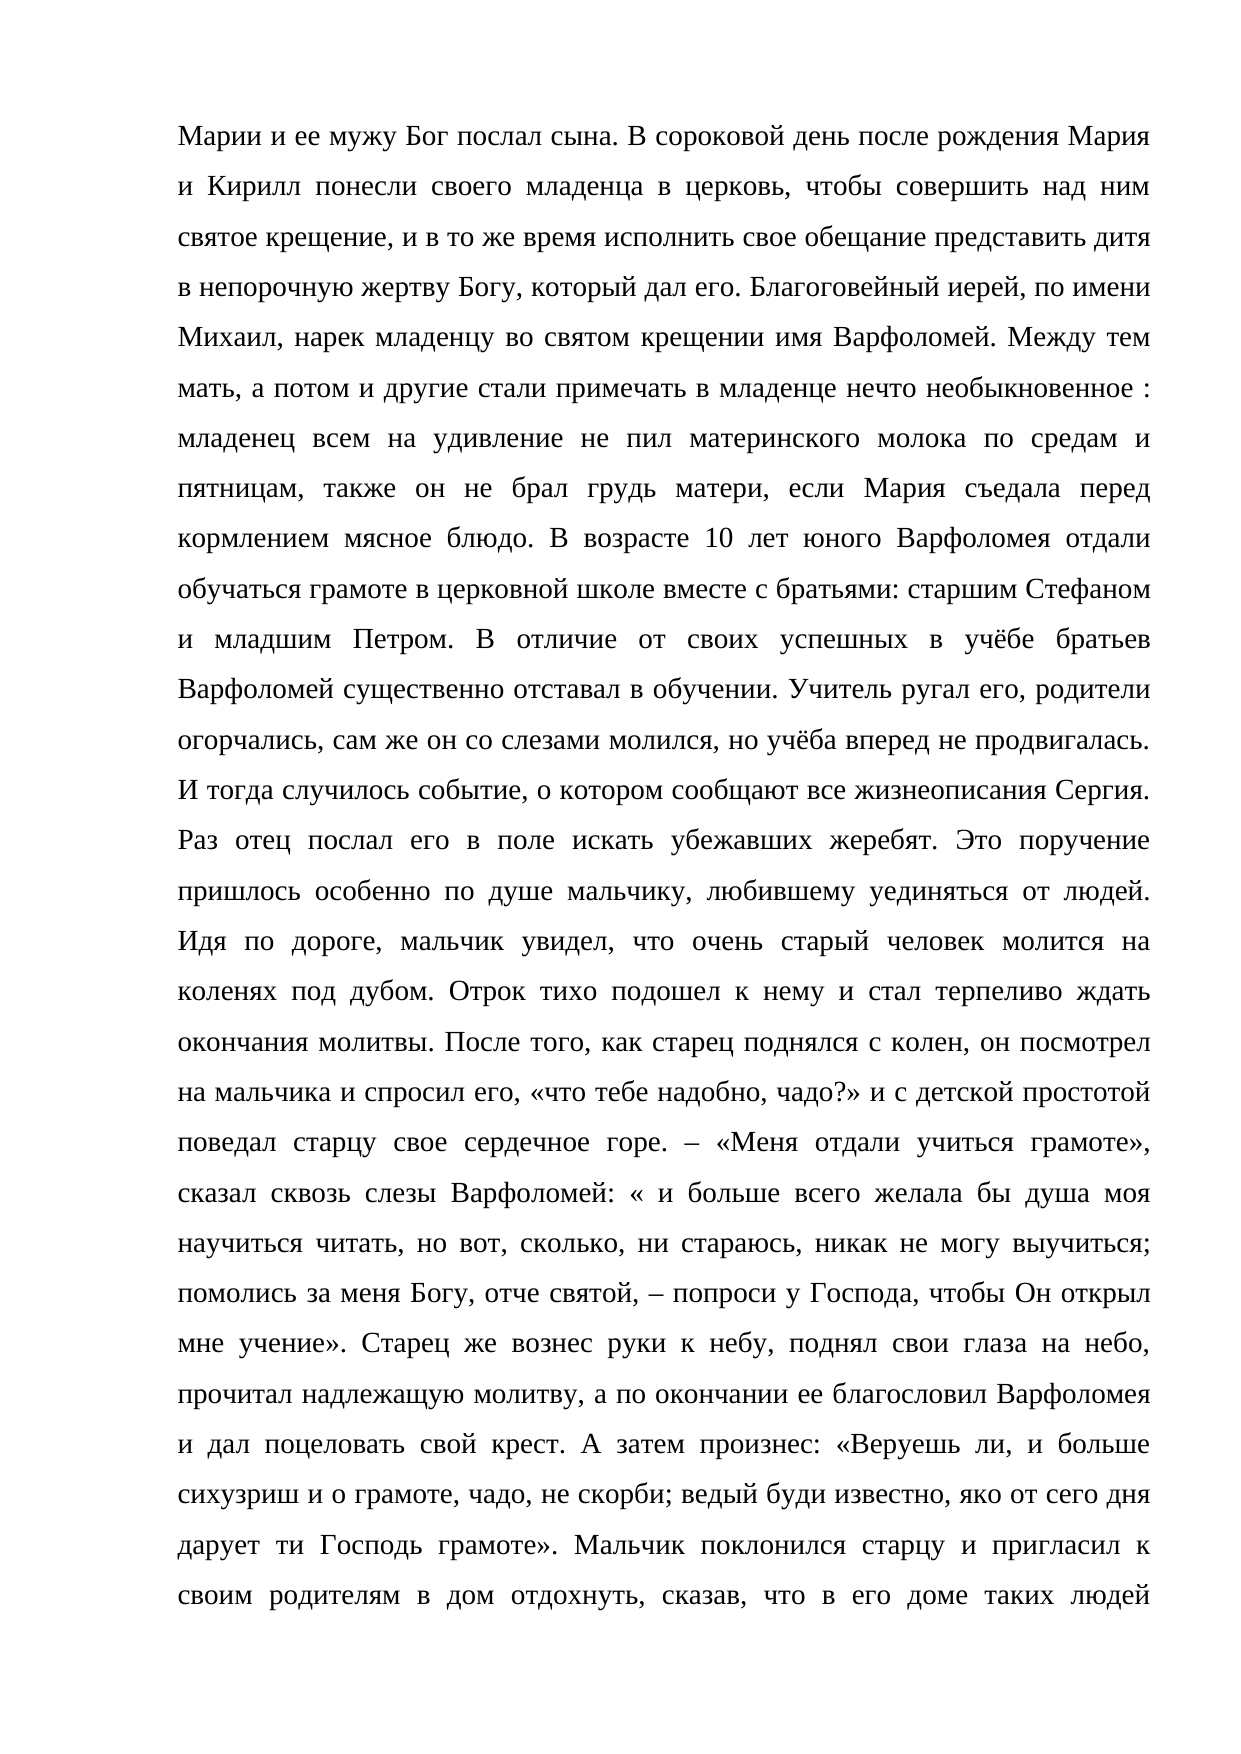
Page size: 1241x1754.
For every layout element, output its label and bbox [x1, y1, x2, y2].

text [177, 118, 1152, 1611]
